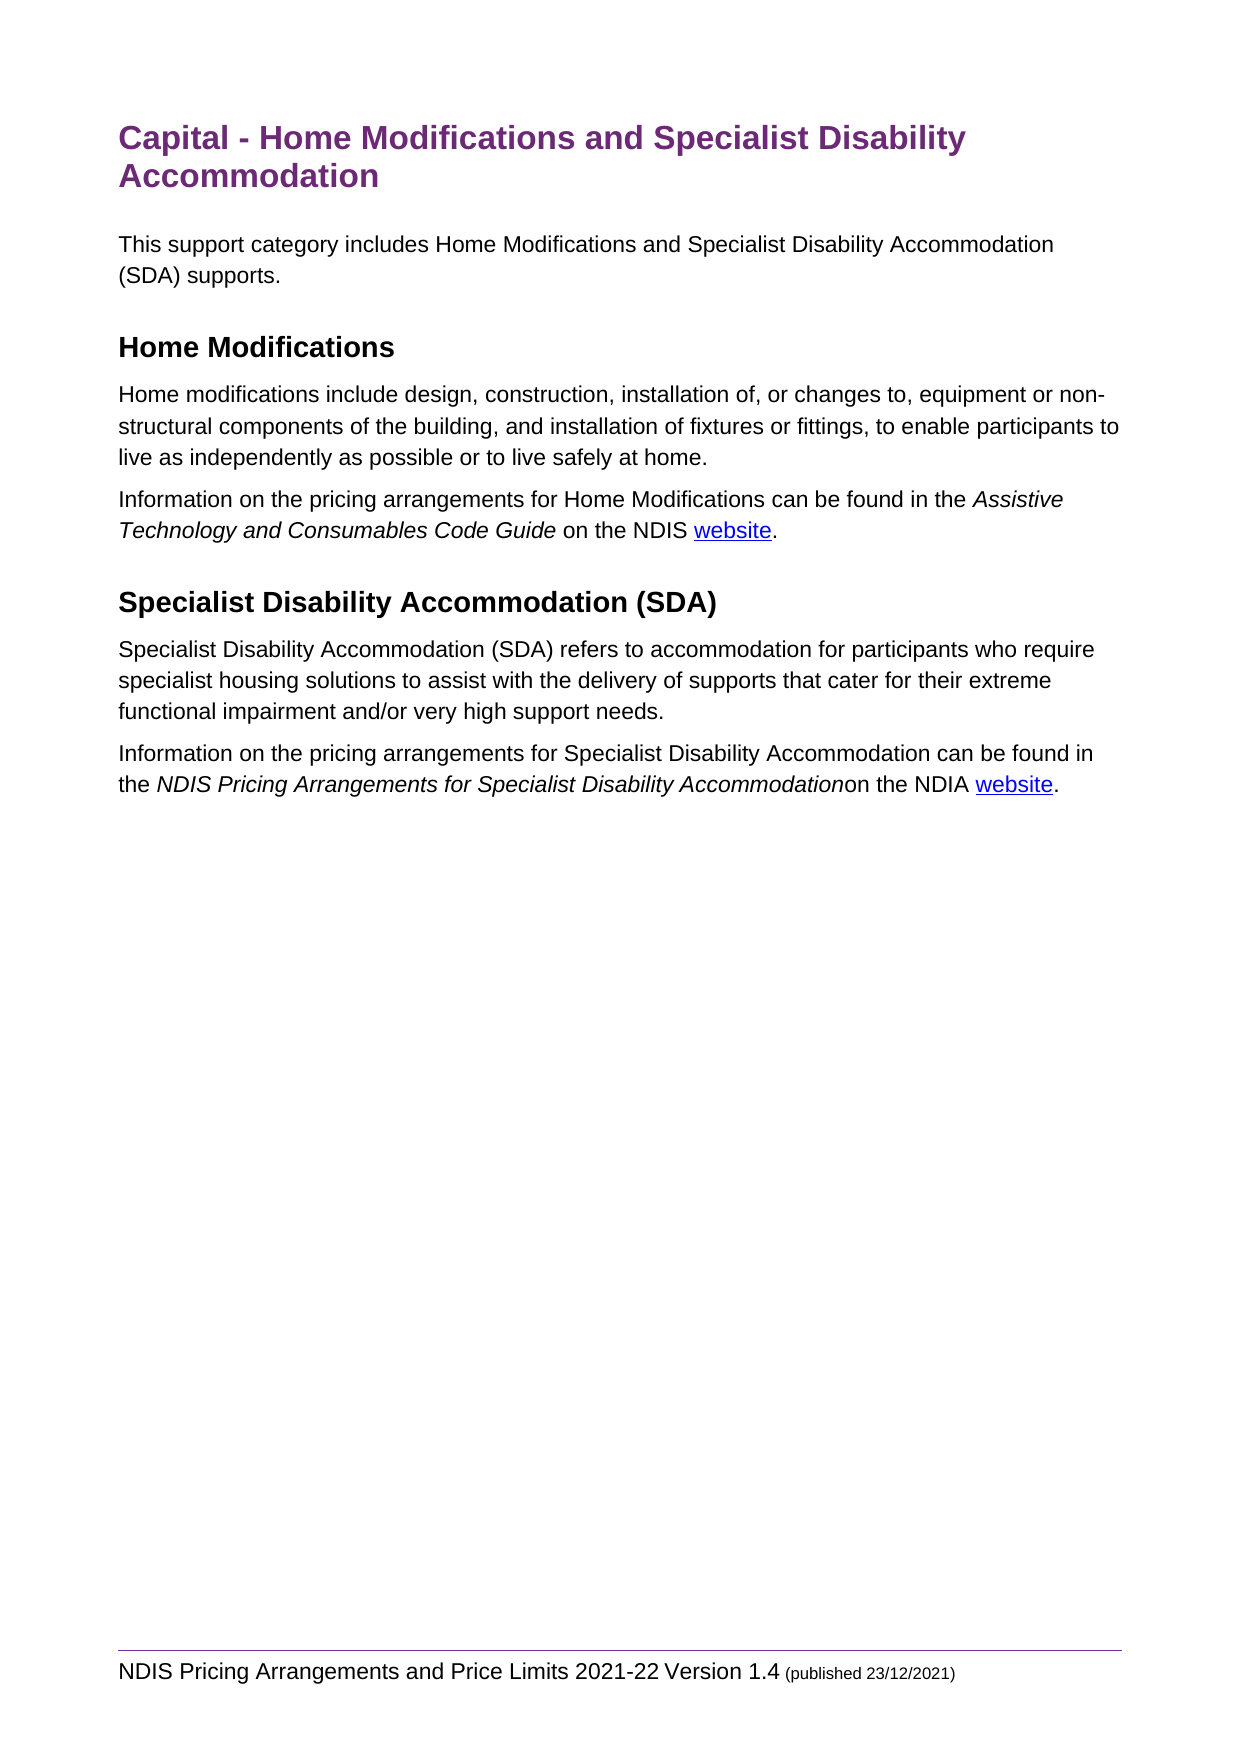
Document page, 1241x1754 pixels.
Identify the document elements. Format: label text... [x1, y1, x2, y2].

subtitle Specialist Disability Accommodation (SDA) [118, 585, 1122, 618]
subtitle Capital - Home Modifications and Specialist Disability Accommodation [118, 118, 1122, 195]
text Specialist Disability Accommodation (SDA) refers to accommodation for participants who require specialist housing solutions to assist with the delivery of supports that cater for their extreme functional impairment and/or very high support needs. [118, 631, 1122, 724]
text Information on the pricing arrangements for Home Modifications can be found in the Assistive Technology and Consumables Code Guide on the NDIS website. [118, 481, 1122, 543]
text Information on the pricing arrangements for Specialist Disability Accommodation can be found in the NDIS Pricing Arrangements for Specialist Disability Accommodationon the NDIA website. [118, 735, 1122, 797]
subtitle Home Modifications [118, 330, 1122, 364]
text Home modifications include design, construction, installation of, or changes to, equipment or non-structural components of the building, and installation of fixtures or fittings, to enable participants to live as independently as possible or to live safely at home. [118, 376, 1122, 470]
text This support category includes Home Modifications and Specialist Disability Accommodation (SDA) supports. [118, 226, 1122, 289]
